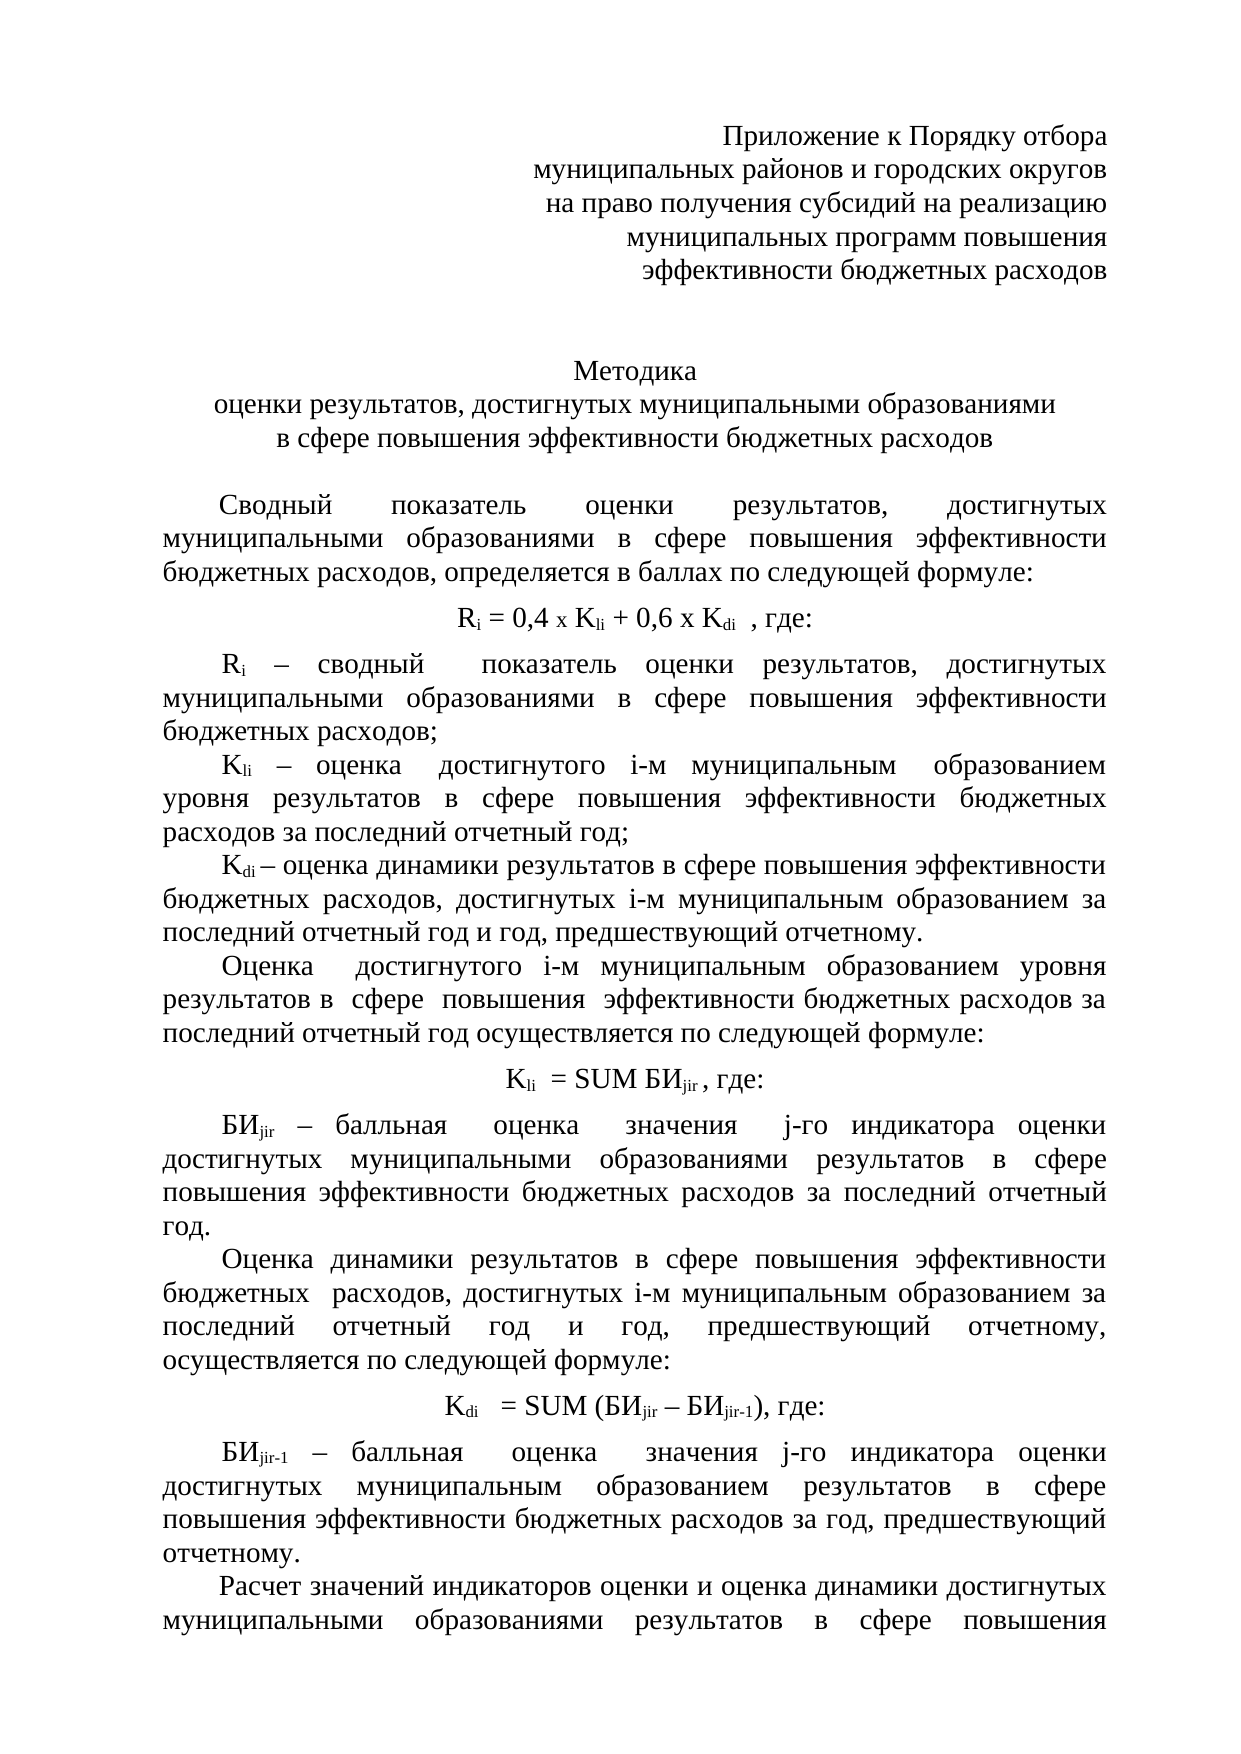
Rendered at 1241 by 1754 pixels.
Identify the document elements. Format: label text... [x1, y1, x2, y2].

text Оценка достигнутого i-м муниципальным образованием уровня результатов в сфере повышения эффективности бюджетных расходов за последний отчетный год осуществляется по следующей формуле: [162, 948, 1107, 1049]
text на право получения субсидий на реализацию [162, 185, 1107, 219]
text Kdi = SUM (БИjir – БИjir-1), где: [162, 1388, 1107, 1422]
text Приложение к Порядку отбора [162, 118, 1107, 152]
text в сфере повышения эффективности бюджетных расходов [162, 420, 1107, 453]
text муниципальных программ повышения [162, 219, 1107, 252]
text Сводный показатель оценки результатов, достигнутых муниципальными образованиями в сфере повышения эффективности бюджетных расходов, определяется в баллах по следующей формуле: [162, 487, 1107, 588]
text БИjir – балльная оценка значения j-го индикатора оценки достигнутых муниципальными образованиями результатов в сфере повышения эффективности бюджетных расходов за последний отчетный год. [162, 1107, 1107, 1241]
text оценки результатов, достигнутых муниципальными образованиями [162, 386, 1107, 420]
text БИjir-1 – балльная оценка значения j-го индикатора оценки достигнутых муниципальным образованием результатов в сфере повышения эффективности бюджетных расходов за год, предшествующий отчетному. [162, 1434, 1107, 1568]
text Kli – оценка достигнутого i-м муниципальным образованием уровня результатов в сфере повышения эффективности бюджетных расходов за последний отчетный год; [162, 747, 1107, 847]
text Kdi – оценка динамики результатов в сфере повышения эффективности бюджетных расходов, достигнутых i-м муниципальным образованием за последний отчетный год и год, предшествующий отчетному. [162, 847, 1107, 948]
text Kli = SUM БИjir , где: [162, 1061, 1107, 1095]
text Ri – сводный показатель оценки результатов, достигнутых муниципальными образованиями в сфере повышения эффективности бюджетных расходов; [162, 646, 1107, 747]
text Методика [162, 353, 1107, 386]
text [162, 1568, 1107, 1635]
text муниципальных районов и городских округов [162, 152, 1107, 185]
text Оценка динамики результатов в сфере повышения эффективности бюджетных расходов, достигнутых i-м муниципальным образованием за последний отчетный год и год, предшествующий отчетному, осуществляется по следующей формуле: [162, 1241, 1107, 1376]
text Ri = 0,4 x Kli + 0,6 x Kdi , где: [162, 600, 1107, 634]
text эффективности бюджетных расходов [162, 252, 1107, 286]
